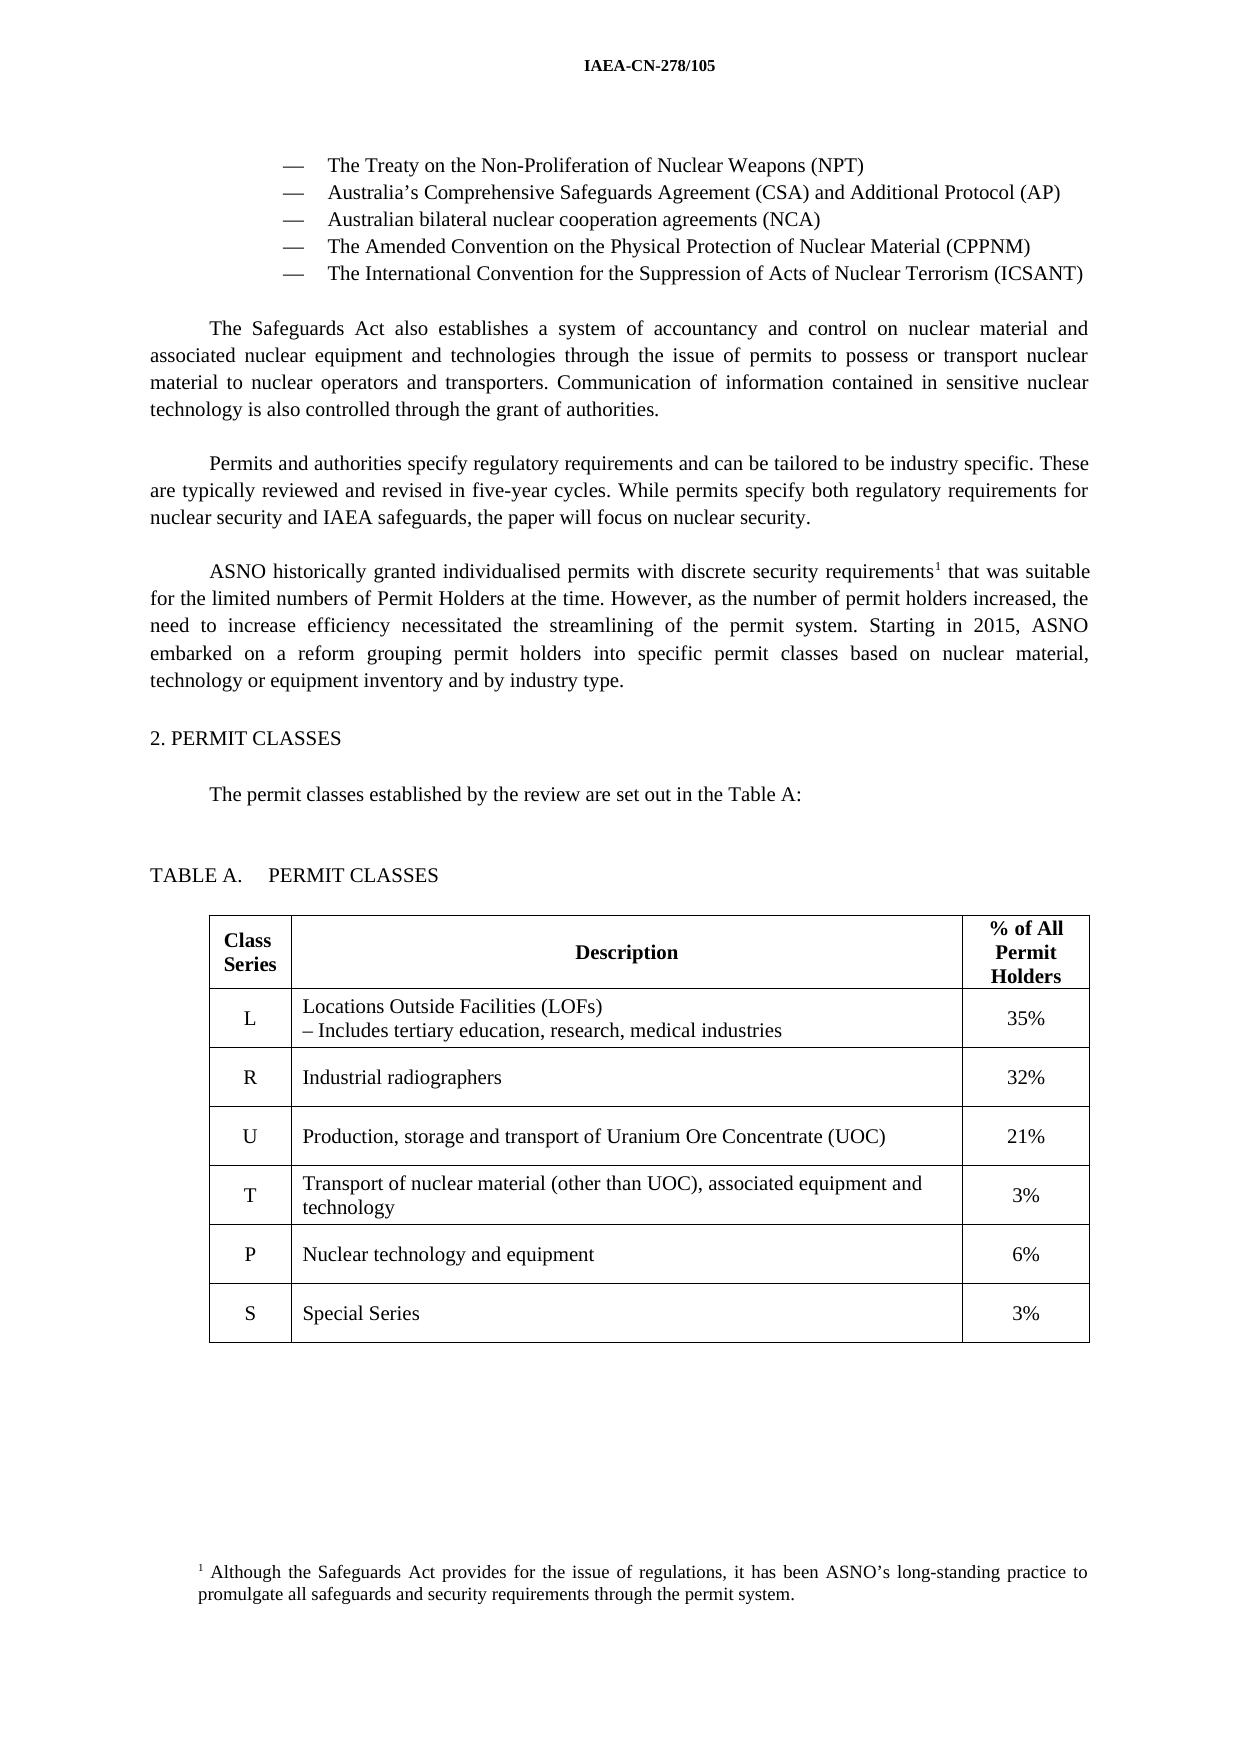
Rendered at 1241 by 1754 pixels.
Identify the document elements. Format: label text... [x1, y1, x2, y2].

table_cell P [210, 1225, 291, 1283]
table_cell L [210, 989, 291, 1047]
table_header % of All Permit Holders [963, 916, 1089, 988]
subtitle PERMIT CLASSES [150, 721, 1090, 750]
table_cell S [210, 1284, 291, 1342]
table_cell 21% [963, 1107, 1089, 1165]
table_cell U [210, 1107, 291, 1165]
table_header Class Series [210, 916, 291, 988]
table_cell R [210, 1048, 291, 1106]
table_cell 32% [963, 1048, 1089, 1106]
text ASNO historically granted individualised permits with discrete security requirements that was suitable for the limited numbers of Permit Holders at the time. However, as the number of permit holders increased, the need to increase efficiency necessitated the streamlining of the permit system. Starting in 2015, ASNO embarked on a reform grouping permit holders into specific permit classes based on nuclear material, technology or equipment inventory and by industry type. [150, 556, 1090, 692]
text The Safeguards Act also establishes a system of accountancy and control on nuclear material and associated nuclear equipment and technologies through the issue of permits to possess or transport nuclear material to nuclear operators and transporters. Communication of information contained in sensitive nuclear technology is also controlled through the grant of authorities. [150, 312, 1090, 421]
table_cell Special Series [292, 1284, 962, 1342]
table_cell 3% [963, 1284, 1089, 1342]
table_cell Locations Outside Facilities (LOFs) – Includes tertiary education, research, medical industries [292, 989, 962, 1047]
text TABLE A. PERMIT CLASSES [150, 860, 1090, 887]
text The permit classes established by the review are set out in the Table A: [150, 779, 1090, 806]
list Australian bilateral nuclear cooperation agreements (NCA) [224, 204, 1090, 231]
table_cell 3% [963, 1166, 1089, 1224]
list Australia’s Comprehensive Safeguards Agreement (CSA) and Additional Protocol (AP) [224, 177, 1090, 204]
table_cell Production, storage and transport of Uranium Ore Concentrate (UOC) [292, 1107, 962, 1165]
table_cell Transport of nuclear material (other than UOC), associated equipment and technology [292, 1166, 962, 1224]
table_cell Nuclear technology and equipment [292, 1225, 962, 1283]
text Permits and authorities specify regulatory requirements and can be tailored to be industry specific. These are typically reviewed and revised in five-year cycles. While permits specify both regulatory requirements for nuclear security and IAEA safeguards, the paper will focus on nuclear security. [150, 448, 1090, 529]
list The Treaty on the Non-Proliferation of Nuclear Weapons (NPT) [224, 150, 1090, 177]
table_header Description [292, 916, 962, 988]
list The Amended Convention on the Physical Protection of Nuclear Material (CPPNM) [224, 231, 1090, 258]
table_cell T [210, 1166, 291, 1224]
list The International Convention for the Suppression of Acts of Nuclear Terrorism (ICSANT) [224, 258, 1090, 285]
table_cell 35% [963, 989, 1089, 1047]
table_cell Industrial radiographers [292, 1048, 962, 1106]
table_cell 6% [963, 1225, 1089, 1283]
